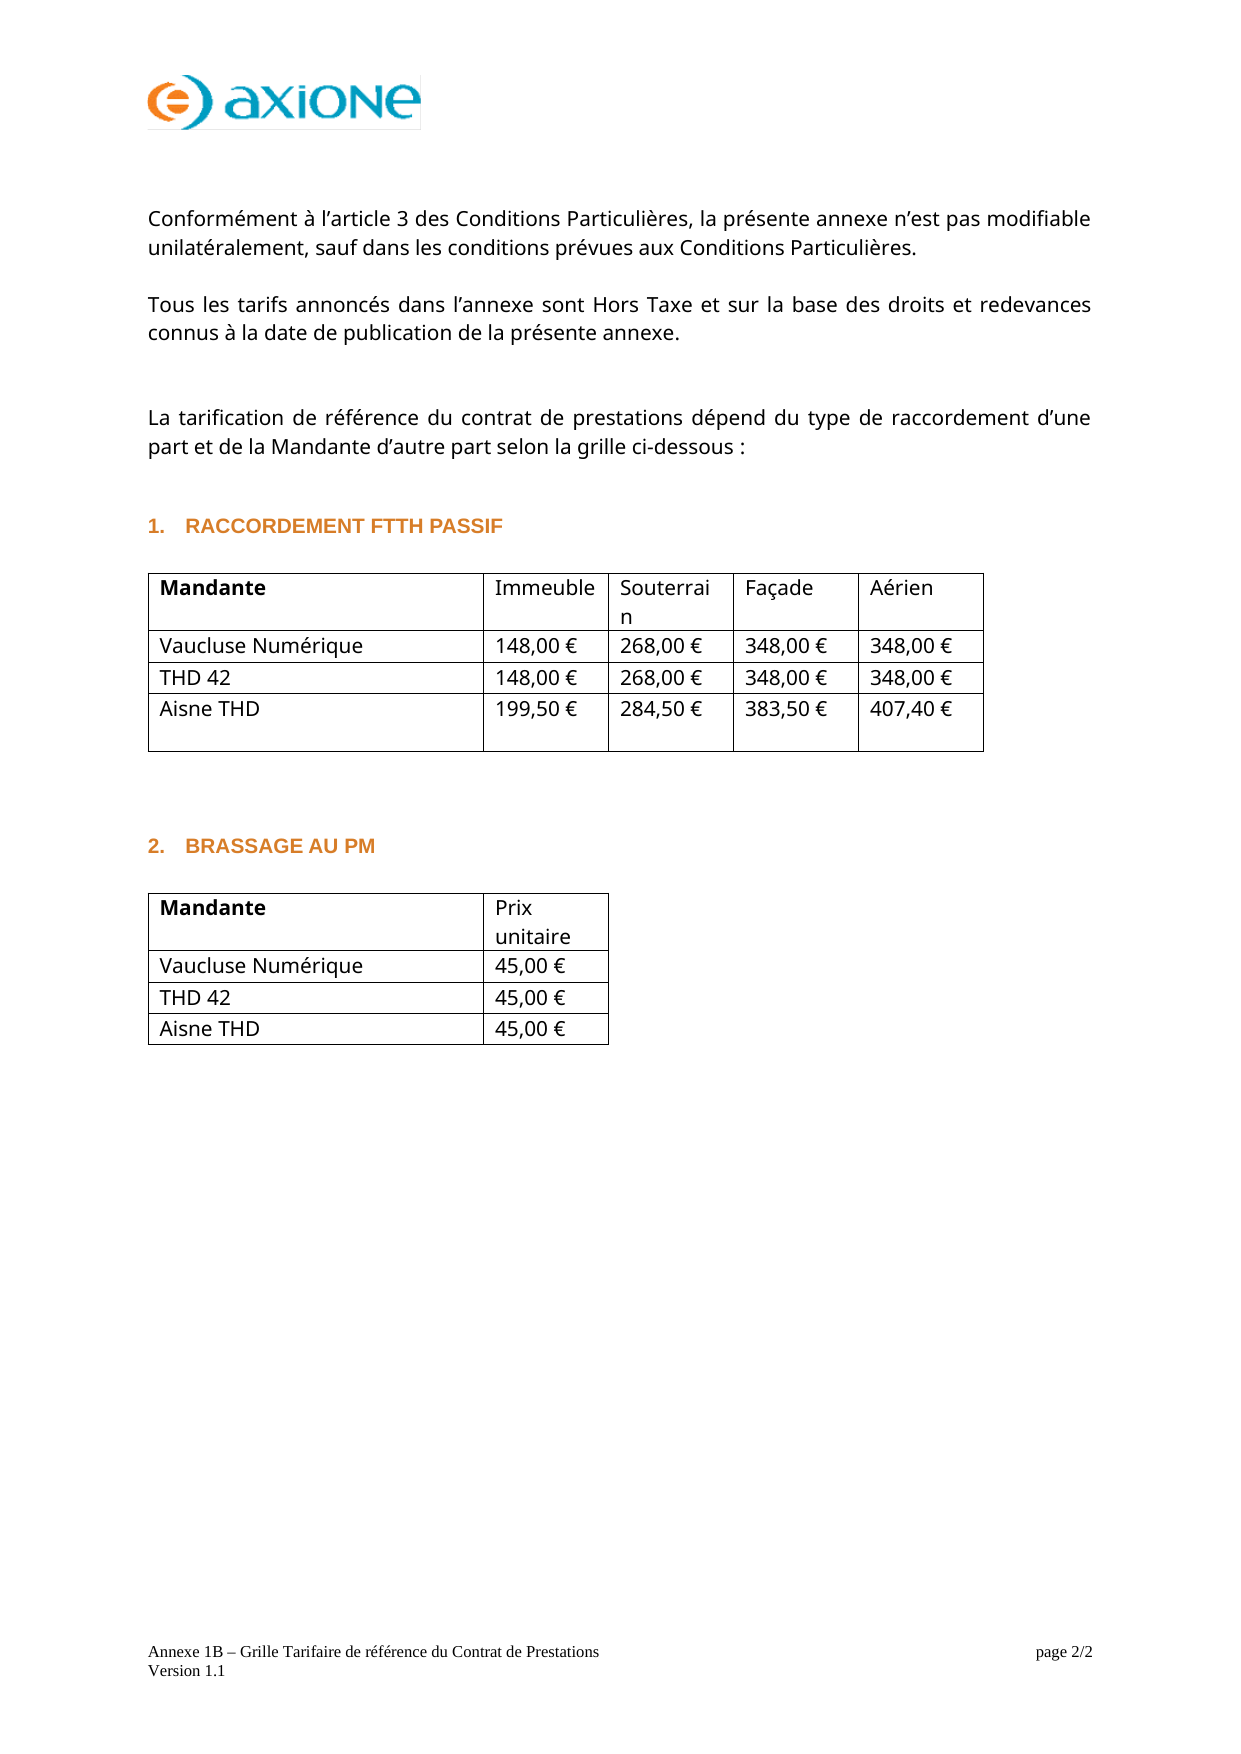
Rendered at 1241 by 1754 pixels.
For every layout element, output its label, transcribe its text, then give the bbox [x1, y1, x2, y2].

table_cell Vaucluse Numérique [149, 631, 483, 662]
table_cell 268,00 € [609, 663, 733, 693]
text Conformément à l’article 3 des Conditions Particulières, la présente annexe n’est pas modifiable unilatéralement, sauf dans les conditions prévues aux Conditions Particulières. [148, 204, 1093, 261]
text La tarification de référence du contrat de prestations dépend du type de raccordement d’une part et de la Mandante d’autre part selon la grille ci-dessous : [148, 403, 1093, 460]
table_header Façade [734, 574, 858, 630]
table_cell 383,50 € [734, 694, 858, 751]
table_header Aérien [859, 574, 983, 630]
table_header Immeuble [484, 574, 608, 630]
table_cell 45,00 € [484, 1014, 608, 1044]
table_cell 148,00 € [484, 631, 608, 662]
table_cell 268,00 € [609, 631, 733, 662]
subtitle Raccordement FTTH Passif [148, 514, 1093, 538]
subtitle brassage au pm [148, 834, 1093, 858]
table_cell 284,50 € [609, 694, 733, 751]
table_cell Aisne THD [149, 1014, 483, 1044]
table_header Mandante [149, 574, 483, 630]
table_cell 148,00 € [484, 663, 608, 693]
table_header Souterrain [609, 574, 733, 630]
table_cell THD 42 [149, 983, 483, 1013]
picture [147, 75, 422, 131]
table_cell 348,00 € [859, 631, 983, 662]
text Tous les tarifs annoncés dans l’annexe sont Hors Taxe et sur la base des droits et redevances connus à la date de publication de la présente annexe. [148, 290, 1093, 347]
table_cell 199,50 € [484, 694, 608, 751]
table_cell 348,00 € [734, 631, 858, 662]
table_cell 45,00 € [484, 983, 608, 1013]
table_cell 407,40 € [859, 694, 983, 751]
table_header Mandante [149, 894, 483, 950]
table_cell 348,00 € [734, 663, 858, 693]
table_cell THD 42 [149, 663, 483, 693]
table_cell 348,00 € [859, 663, 983, 693]
table_cell Vaucluse Numérique [149, 951, 483, 982]
table_cell 45,00 € [484, 951, 608, 982]
table_cell Aisne THD [149, 694, 483, 751]
table_header Prix unitaire [484, 894, 608, 950]
